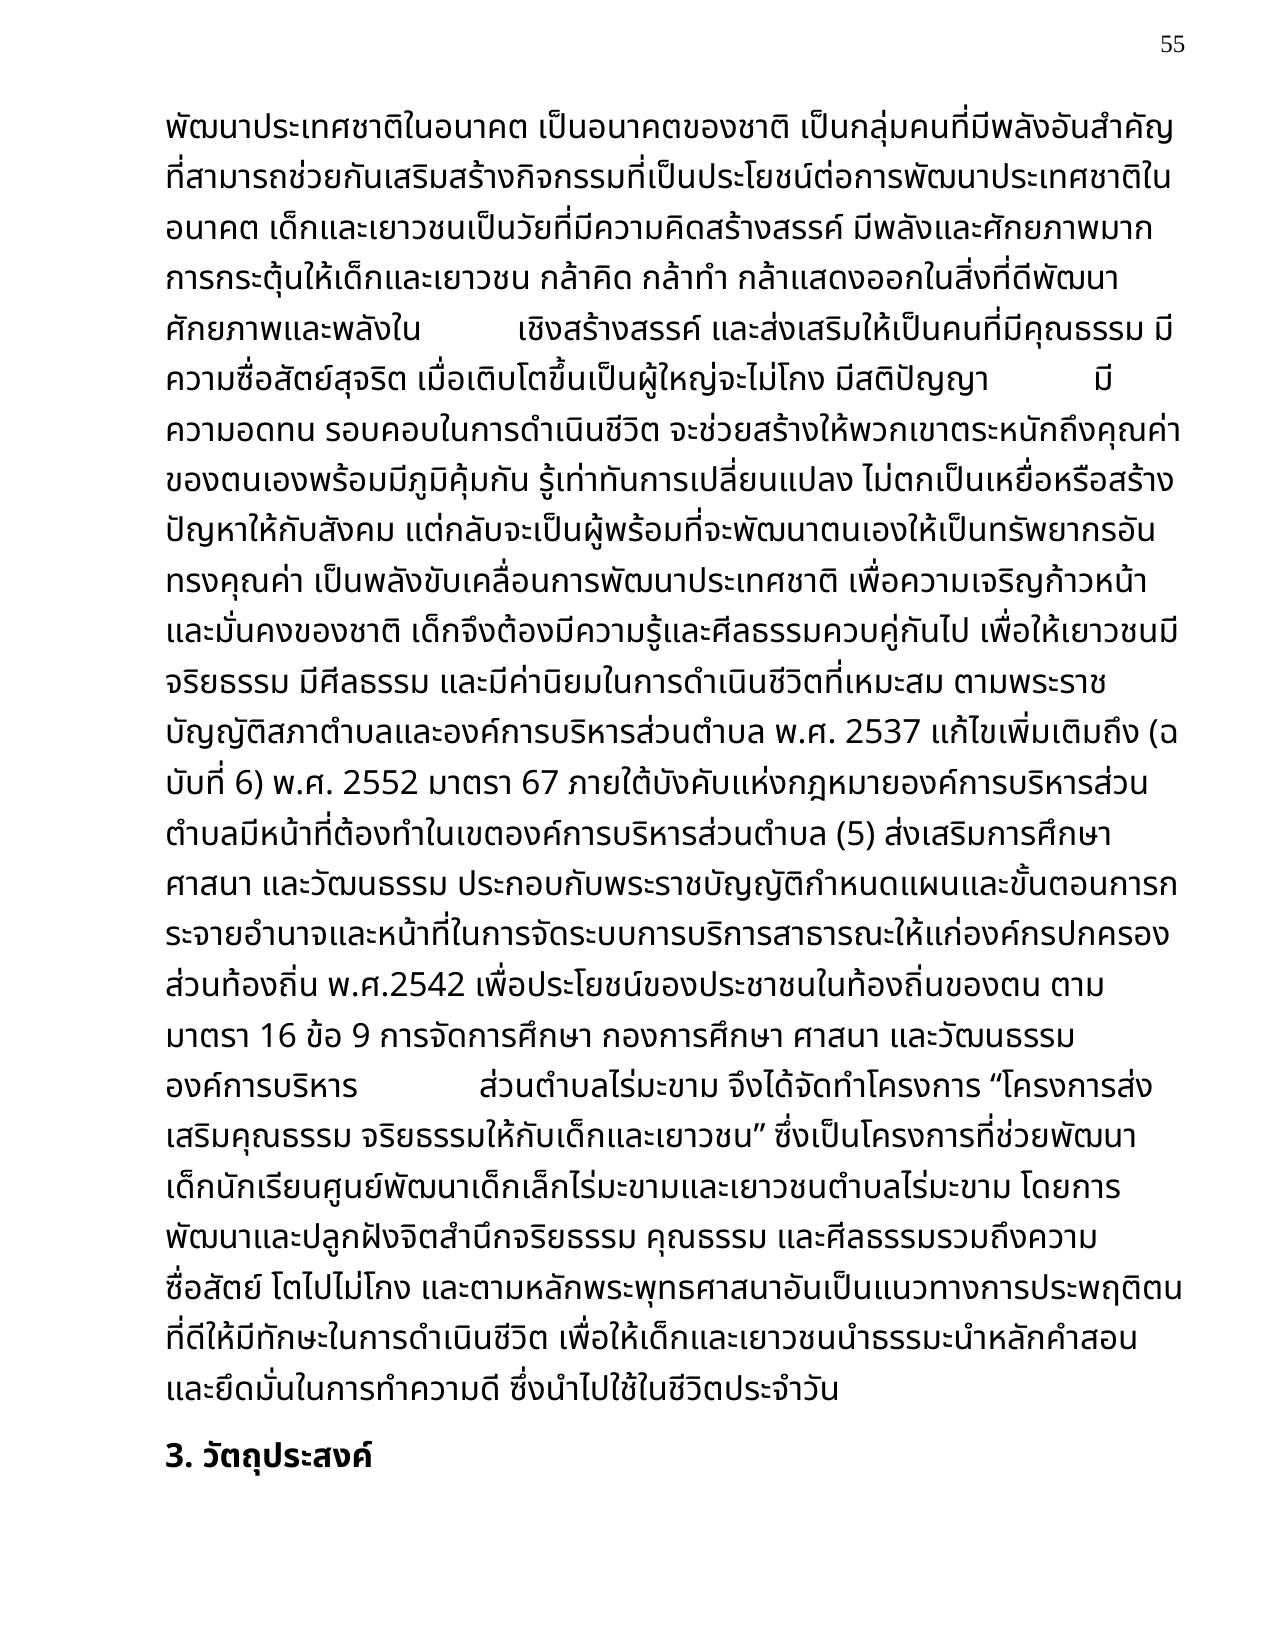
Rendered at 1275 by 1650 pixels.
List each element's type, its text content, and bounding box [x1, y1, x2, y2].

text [165, 103, 1185, 1415]
text 3. วัตถุประสงค์ [165, 1432, 1185, 1482]
